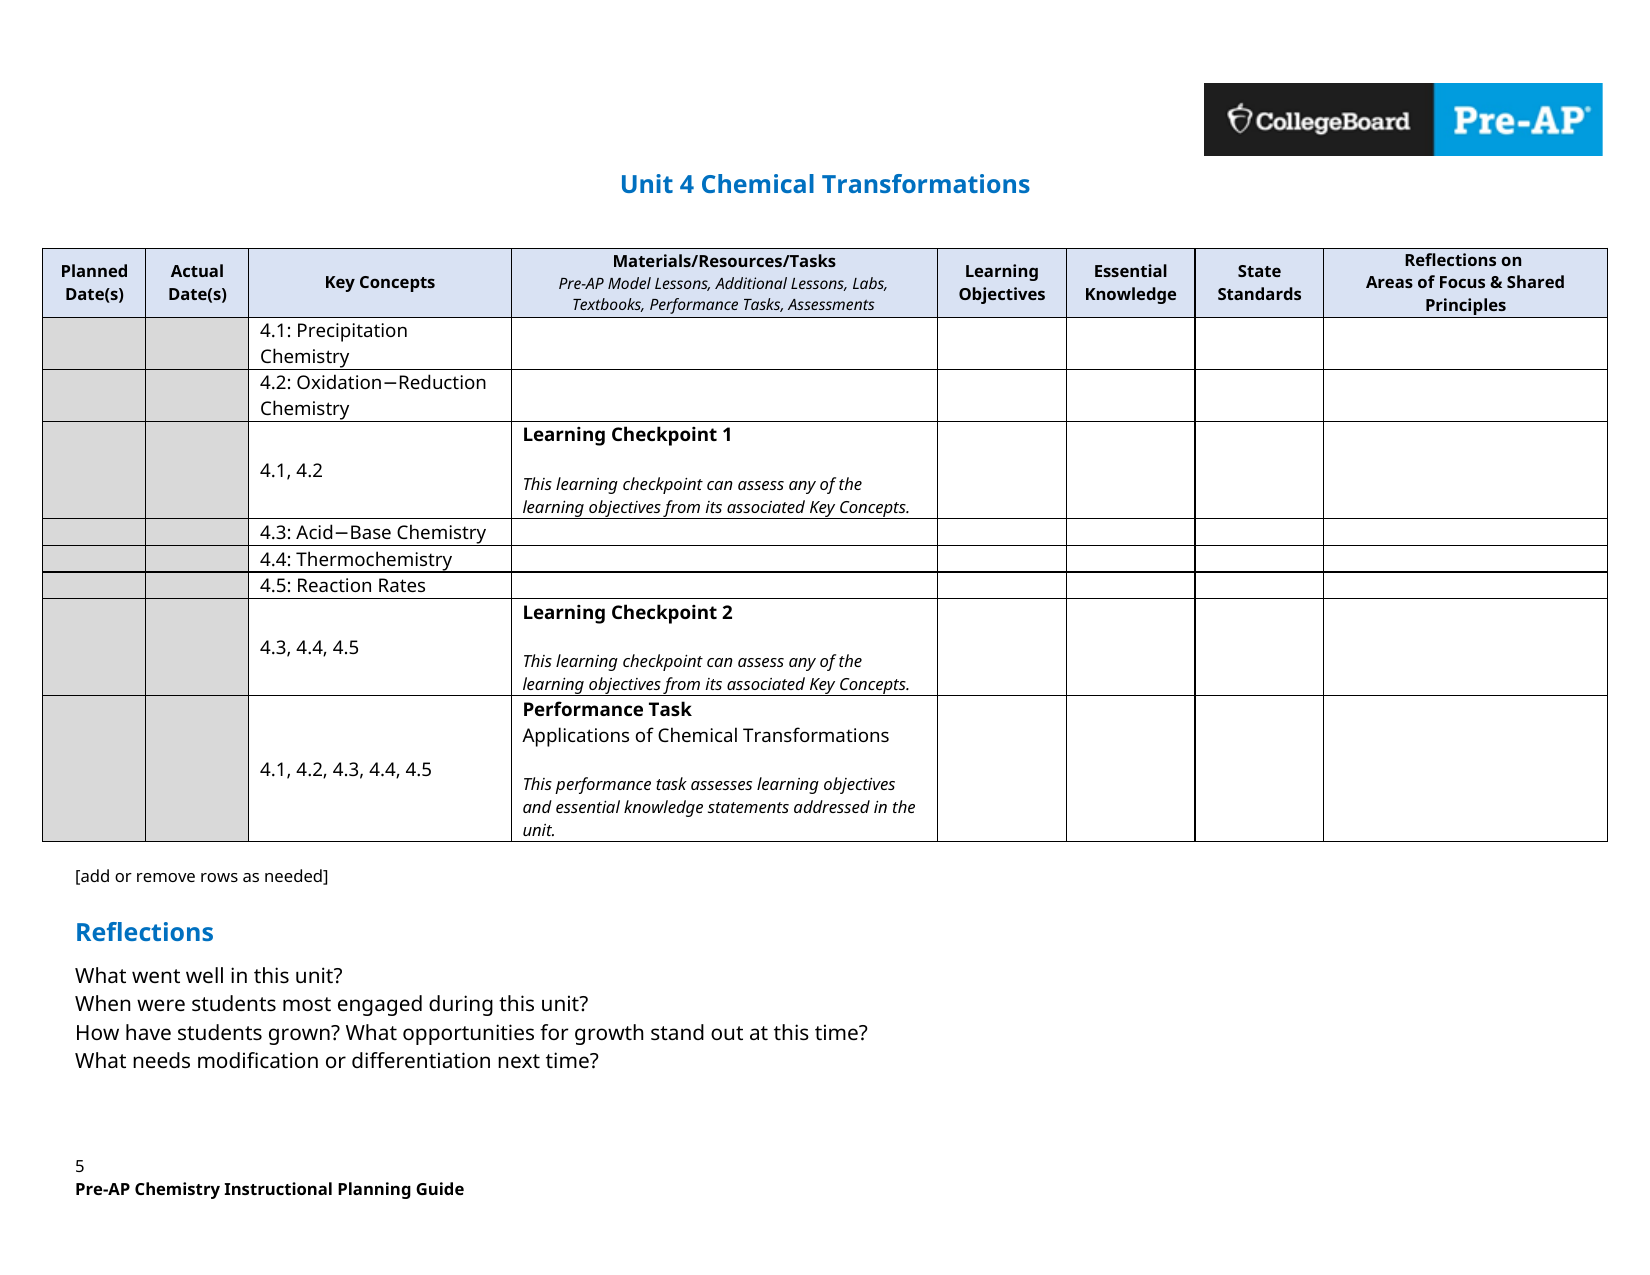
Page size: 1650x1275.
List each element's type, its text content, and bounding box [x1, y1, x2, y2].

table_cell [938, 318, 1066, 369]
table_cell [1324, 599, 1607, 695]
table_cell 4.3: Acid−Base Chemistry [249, 519, 511, 545]
table_cell 4.1: Precipitation Chemistry [249, 318, 511, 369]
table_cell [926, 546, 937, 571]
table_header State Standards [1196, 249, 1323, 317]
table_cell 4.2: Oxidation−Reduction Chemistry [249, 370, 511, 421]
table_cell [43, 370, 145, 421]
text [add or remove rows as needed] [75, 865, 1575, 888]
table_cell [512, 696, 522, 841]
table_cell [512, 519, 937, 545]
table_cell 4.1, 4.2 [249, 422, 511, 518]
table_cell [1196, 370, 1323, 421]
table_cell [1067, 573, 1194, 598]
table_cell [512, 546, 522, 571]
table_cell [1067, 422, 1194, 518]
subtitle Reflections [75, 914, 1575, 948]
table_cell [1196, 546, 1323, 571]
table_cell 4.4: Thermochemistry [249, 546, 511, 571]
table_cell [1196, 573, 1323, 598]
table_cell Learning Checkpoint 1 This learning checkpoint can assess any of the learning objectives from its associated Key Concepts. [512, 422, 937, 518]
table_header Actual Date(s) [146, 249, 248, 317]
table_cell 4.5: Reaction Rates [249, 573, 511, 598]
table_cell [1324, 370, 1607, 421]
table_cell [1067, 318, 1194, 369]
table_cell [1067, 370, 1194, 421]
table_cell [1324, 422, 1607, 518]
table_cell 4.1, 4.2, 4.3, 4.4, 4.5 [249, 696, 511, 841]
table_cell [1196, 599, 1323, 695]
table_cell [512, 318, 937, 369]
table_cell [1196, 422, 1323, 518]
table_cell [43, 519, 145, 545]
table_cell [43, 422, 145, 518]
table_cell [43, 546, 145, 571]
table_header Reflections on Areas of Focus & Shared Principles [1324, 249, 1607, 317]
table_header Learning Objectives [938, 249, 1066, 317]
text What needs modification or differentiation next time? [75, 1046, 1575, 1075]
table_cell [1324, 696, 1607, 841]
table_cell [43, 573, 145, 598]
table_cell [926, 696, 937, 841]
table_cell [938, 422, 1066, 518]
table_cell [926, 573, 937, 598]
table_cell [1067, 546, 1194, 571]
table_cell [1196, 318, 1323, 369]
table_cell [146, 546, 248, 571]
table_header Key Concepts [249, 249, 511, 317]
table_cell [1324, 519, 1607, 545]
table_cell [146, 519, 248, 545]
table_cell [146, 318, 248, 369]
table_cell [146, 696, 248, 841]
table_cell [938, 519, 1066, 545]
table_cell [1067, 696, 1194, 841]
table_cell [1067, 519, 1194, 545]
table_cell [146, 573, 248, 598]
table_cell [512, 370, 937, 421]
table_cell [146, 599, 248, 695]
table_cell [1324, 318, 1607, 369]
table_cell [1196, 519, 1323, 545]
table_cell [43, 696, 145, 841]
table_cell [43, 599, 145, 695]
subtitle Unit 4 Chemical Transformations [75, 167, 1575, 201]
table_cell [146, 370, 248, 421]
table_cell [1067, 599, 1194, 695]
table_cell [43, 318, 145, 369]
text What went well in this unit? [75, 961, 1575, 989]
table_cell [938, 546, 1066, 571]
table_header Planned Date(s) [43, 249, 145, 317]
table_cell [512, 573, 522, 598]
table_cell [938, 599, 1066, 695]
table_cell [1324, 573, 1607, 598]
table_cell [1324, 546, 1607, 571]
table_cell [146, 422, 248, 518]
table_cell [938, 696, 1066, 841]
text When were students most engaged during this unit? [75, 989, 1575, 1018]
table_header Essential Knowledge [1067, 249, 1194, 317]
table_header Materials/Resources/Tasks Pre-AP Model Lessons, Additional Lessons, Labs, Textbooks, Performance Tasks, Assessments [512, 249, 937, 317]
table_cell [938, 370, 1066, 421]
text How have students grown? What opportunities for growth stand out at this time? [75, 1018, 1575, 1046]
table_cell [938, 573, 1066, 598]
table_cell [1196, 696, 1323, 841]
table_cell 4.3, 4.4, 4.5 [249, 599, 511, 695]
table_cell Learning Checkpoint 2 This learning checkpoint can assess any of the learning objectives from its associated Key Concepts. [512, 599, 937, 695]
